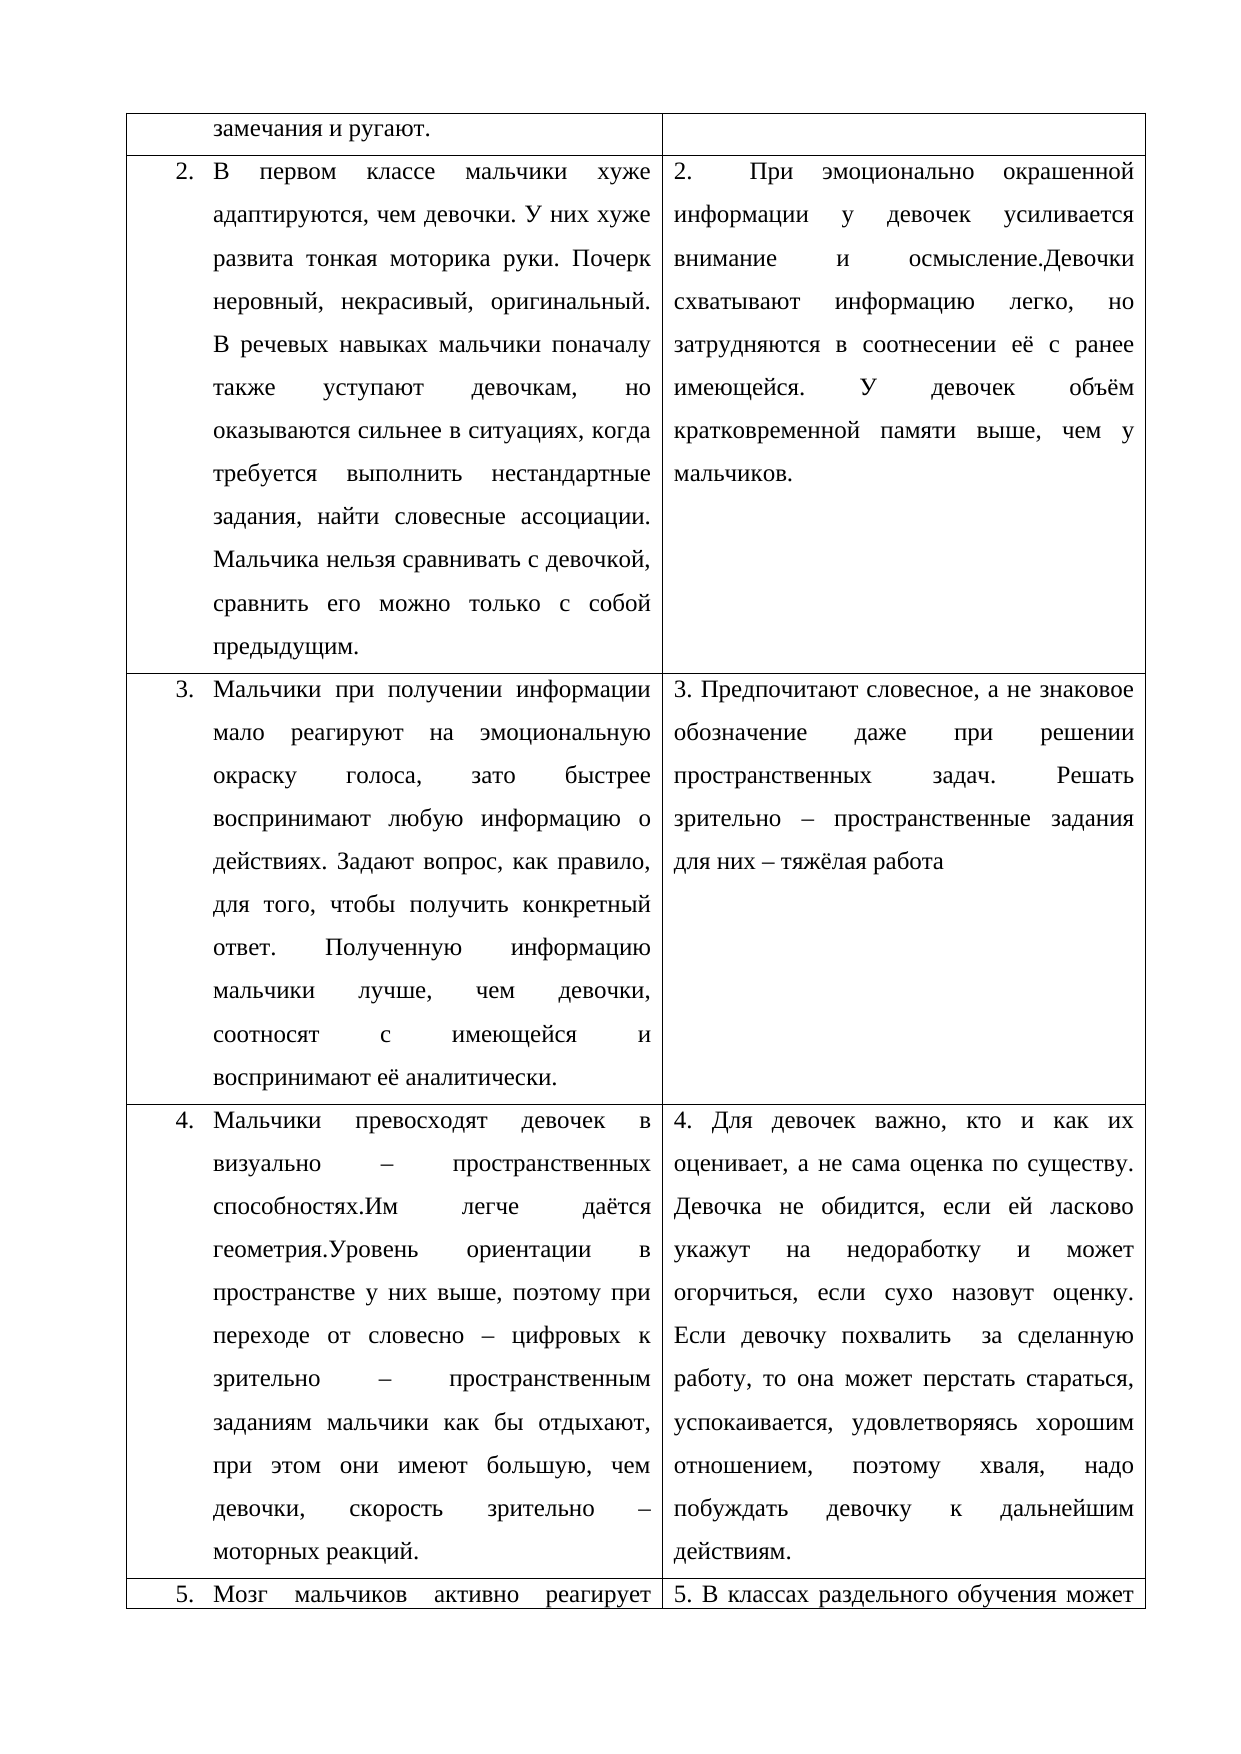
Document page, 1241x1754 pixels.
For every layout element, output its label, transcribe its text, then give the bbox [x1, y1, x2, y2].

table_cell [663, 1579, 1145, 1608]
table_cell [127, 1579, 662, 1608]
table_cell 4. Для девочек важно, кто и как их оценивает, а не сама оценка по существу. Девочка не обидится, если ей ласково укажут на недоработку и может огорчиться, если сухо назовут оценку. Если девочку похвалить за сделанную работу, то она может перстать стараться, успокаивается, удовлетворяясь хорошим отношением, поэтому хваля, надо побуждать девочку к дальнейшим действиям. [663, 1105, 1145, 1578]
table_cell В первом классе мальчики хуже адаптируются, чем девочки. У них хуже развита тонкая моторика руки. Почерк неровный, некрасивый, оригинальный. В речевых навыках мальчики поначалу также уступают девочкам, но оказываются сильнее в ситуациях, когда требуется выполнить нестандартные задания, найти словесные ассоциации. Мальчика нельзя сравнивать с девочкой, сравнить его можно только с собой предыдущим. [127, 156, 662, 673]
table_cell 2. При эмоционально окрашенной информации у девочек усиливается внимание и осмысление.Девочки схватывают информацию легко, но затрудняются в соотнесении её с ранее имеющейся. У девочек объём кратковременной памяти выше, чем у мальчиков. [663, 156, 1145, 673]
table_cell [127, 114, 662, 155]
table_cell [663, 114, 1145, 155]
table_cell 3. Предпочитают словесное, а не знаковое обозначение даже при решении пространственных задач. Решать зрительно – пространственные задания для них – тяжёлая работа [663, 674, 1145, 1104]
table_cell Мальчики при получении информации мало реагируют на эмоциональную окраску голоса, зато быстрее воспринимают любую информацию о действиях. Задают вопрос, как правило, для того, чтобы получить конкретный ответ. Полученную информацию мальчики лучше, чем девочки, соотносят с имеющейся и воспринимают её аналитически. [127, 674, 662, 1104]
table_cell Мальчики превосходят девочек в визуально – пространственных способностях.Им легче даётся геометрия.Уровень ориентации в пространстве у них выше, поэтому при переходе от словесно – цифровых к зрительно – пространственным заданиям мальчики как бы отдыхают, при этом они имеют большую, чем девочки, скорость зрительно – моторных реакций. [127, 1105, 662, 1578]
